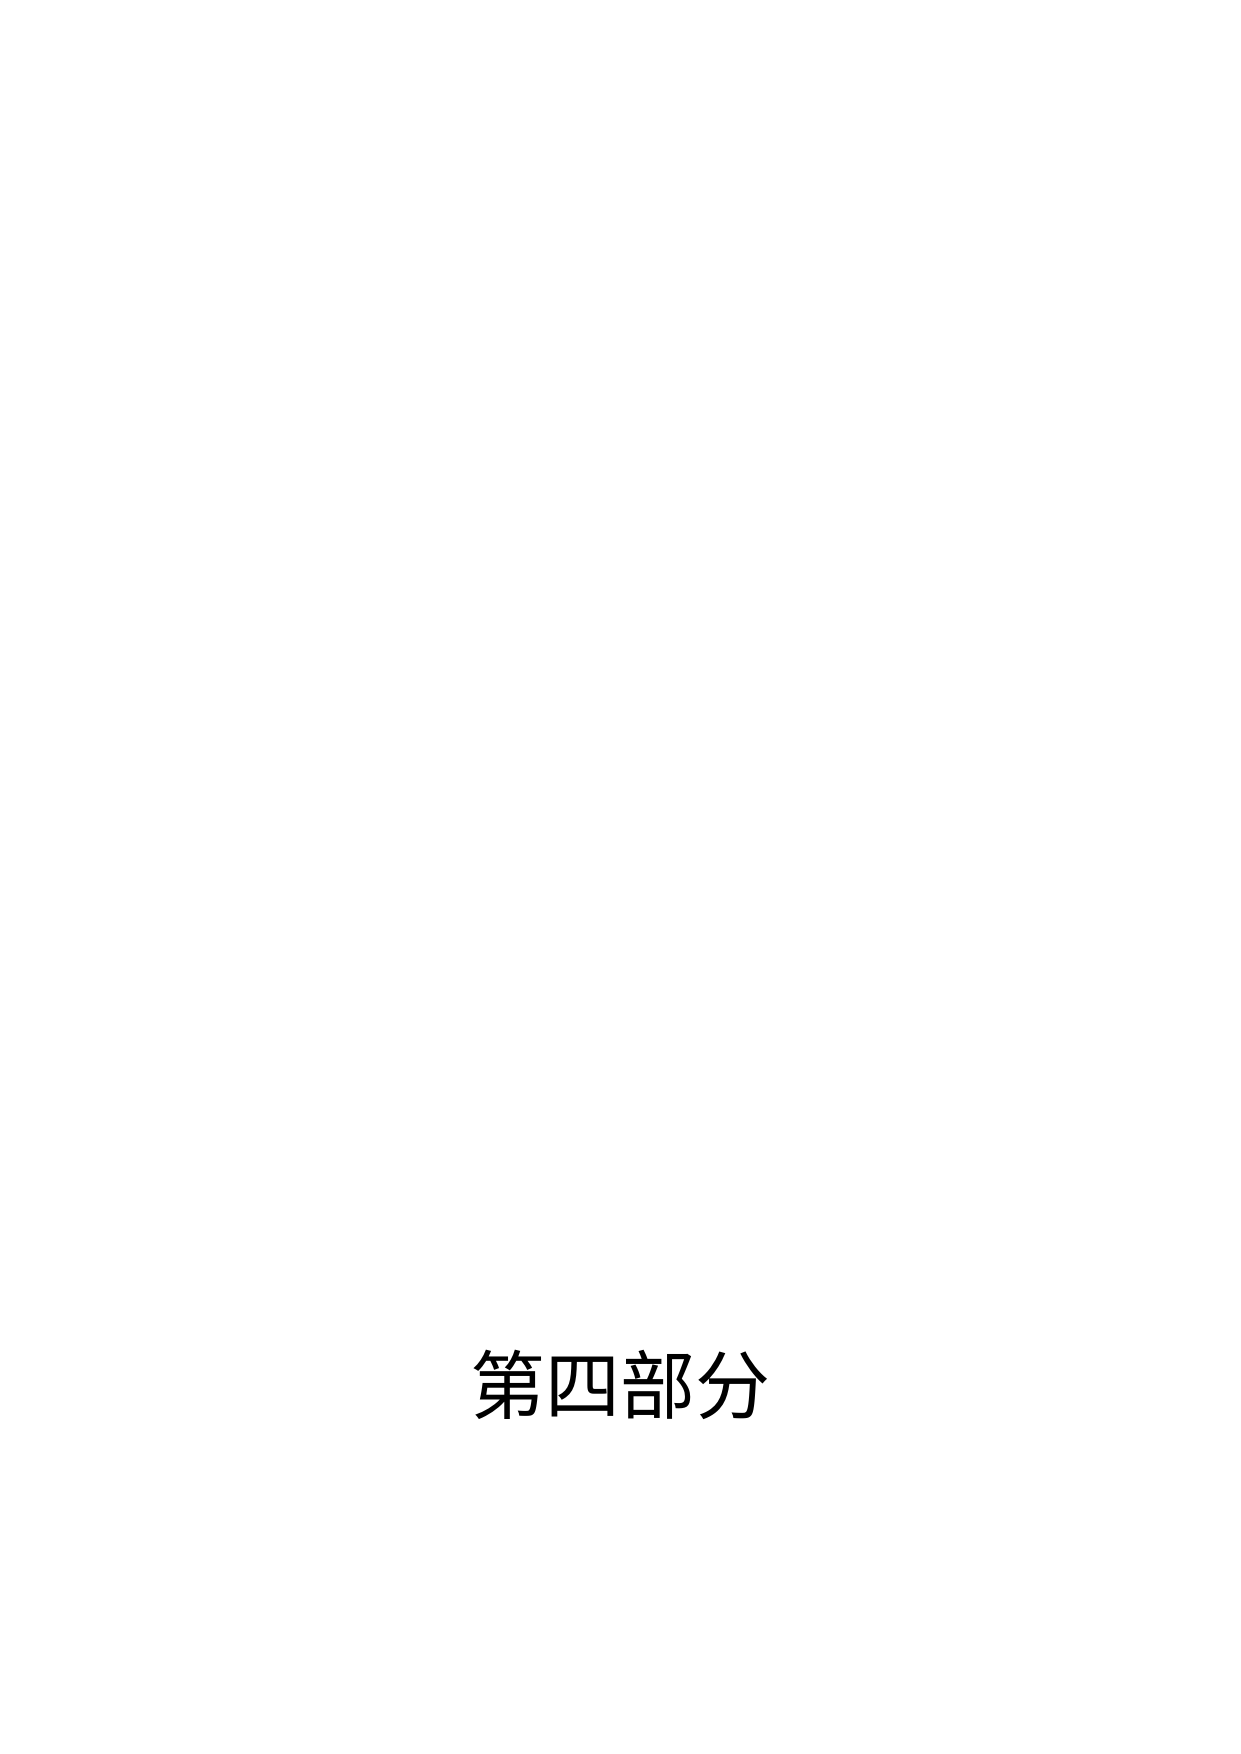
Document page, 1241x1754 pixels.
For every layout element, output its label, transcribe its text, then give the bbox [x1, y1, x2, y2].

text 第四部分 [75, 1316, 1165, 1446]
